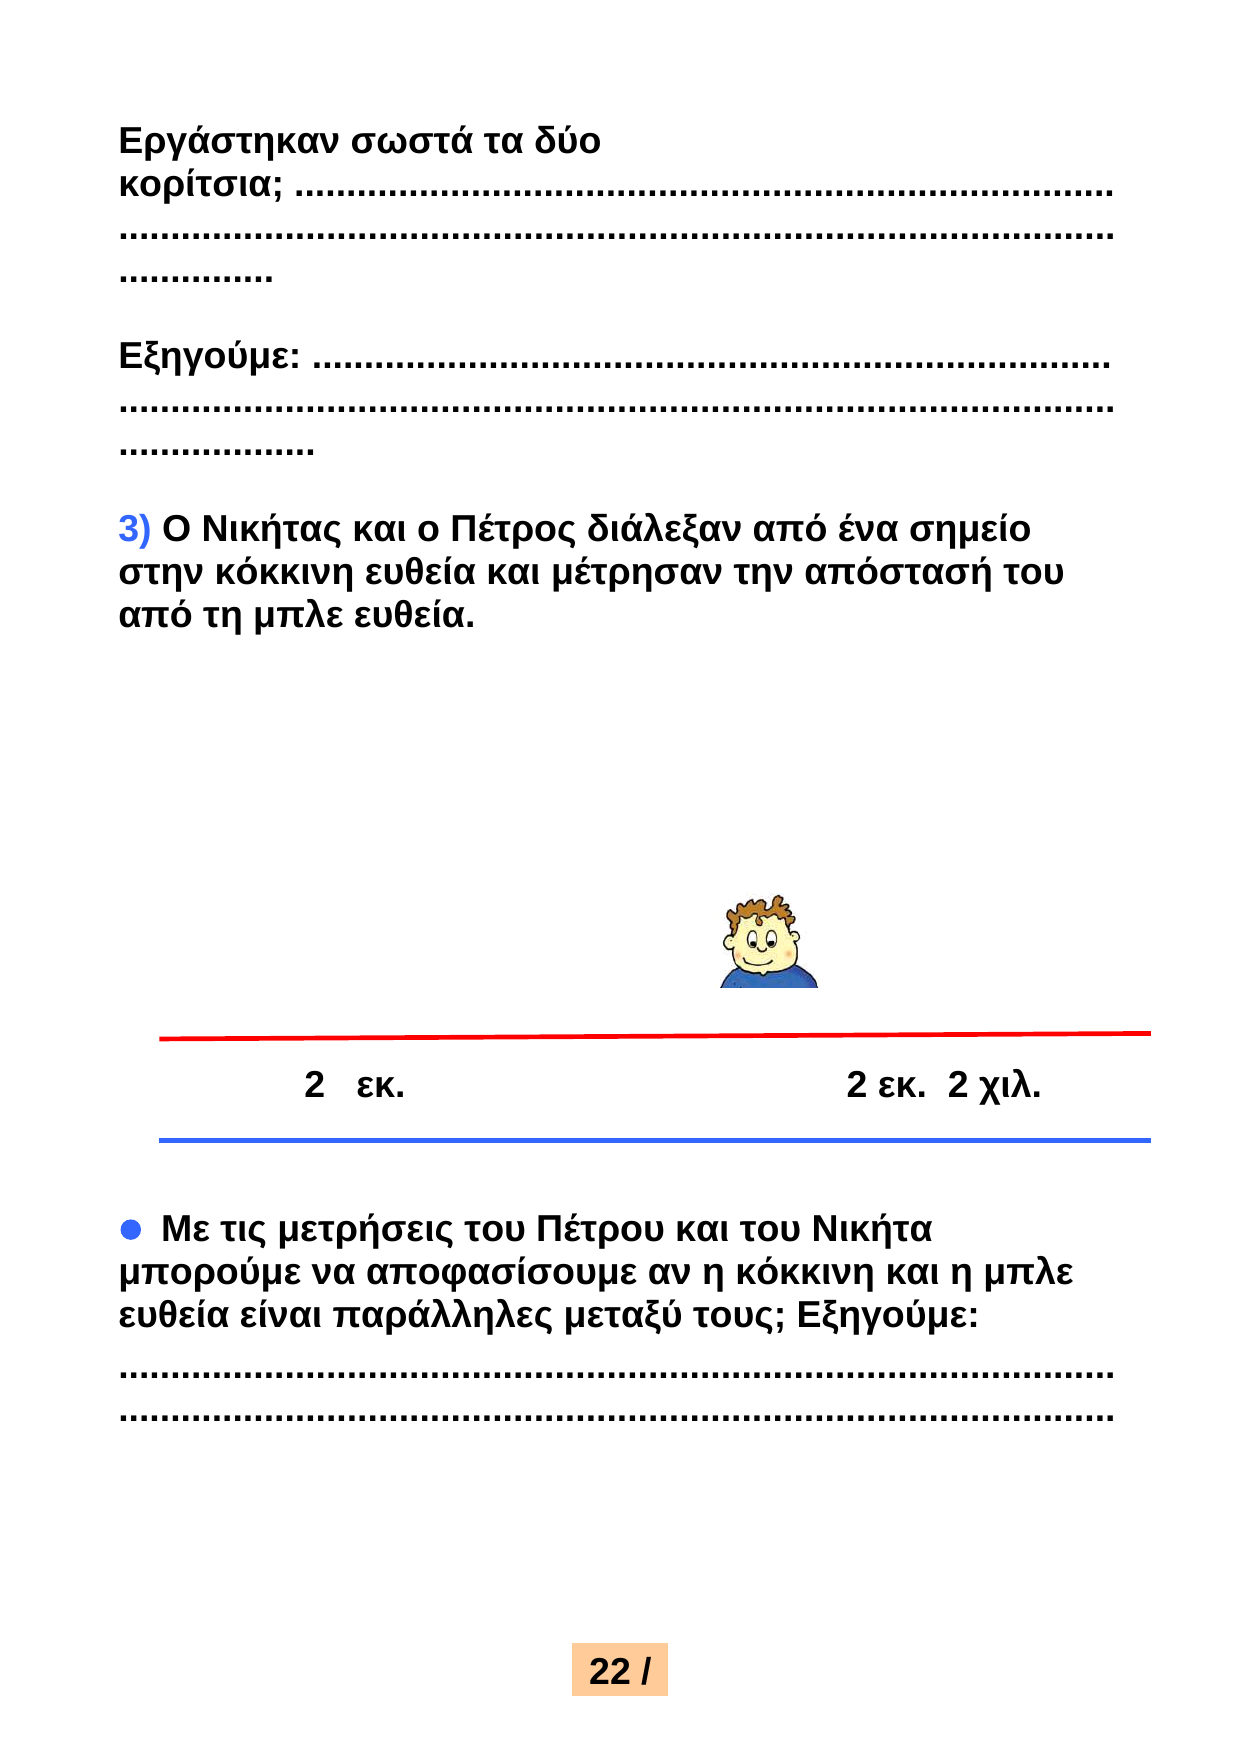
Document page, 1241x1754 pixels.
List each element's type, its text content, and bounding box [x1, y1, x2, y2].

text Με τις μετρήσεις του Πέτρου και του Νικήτα μπορούμε να αποφασίσουμε αν η κόκκινη και η μπλε ευθεία είναι παράλληλες μεταξύ τους; Εξηγούμε: [118, 1206, 1122, 1336]
text 3) Ο Νικήτας και ο Πέτρος διάλεξαν από ένα σημείο στην κόκκινη ευθεία και μέτρησαν την απόστασή του από τη μπλε ευθεία. [118, 506, 1122, 636]
text Εξηγούμε: ................................................................................................................................................................................................ [118, 334, 1122, 463]
picture [715, 893, 820, 988]
text ................................................................................................................................................................................................ [118, 1343, 1122, 1429]
text Εργάστηκαν σωστά τα δύο κορίτσια; .............................................................................................................................................................................................. [118, 118, 1122, 291]
